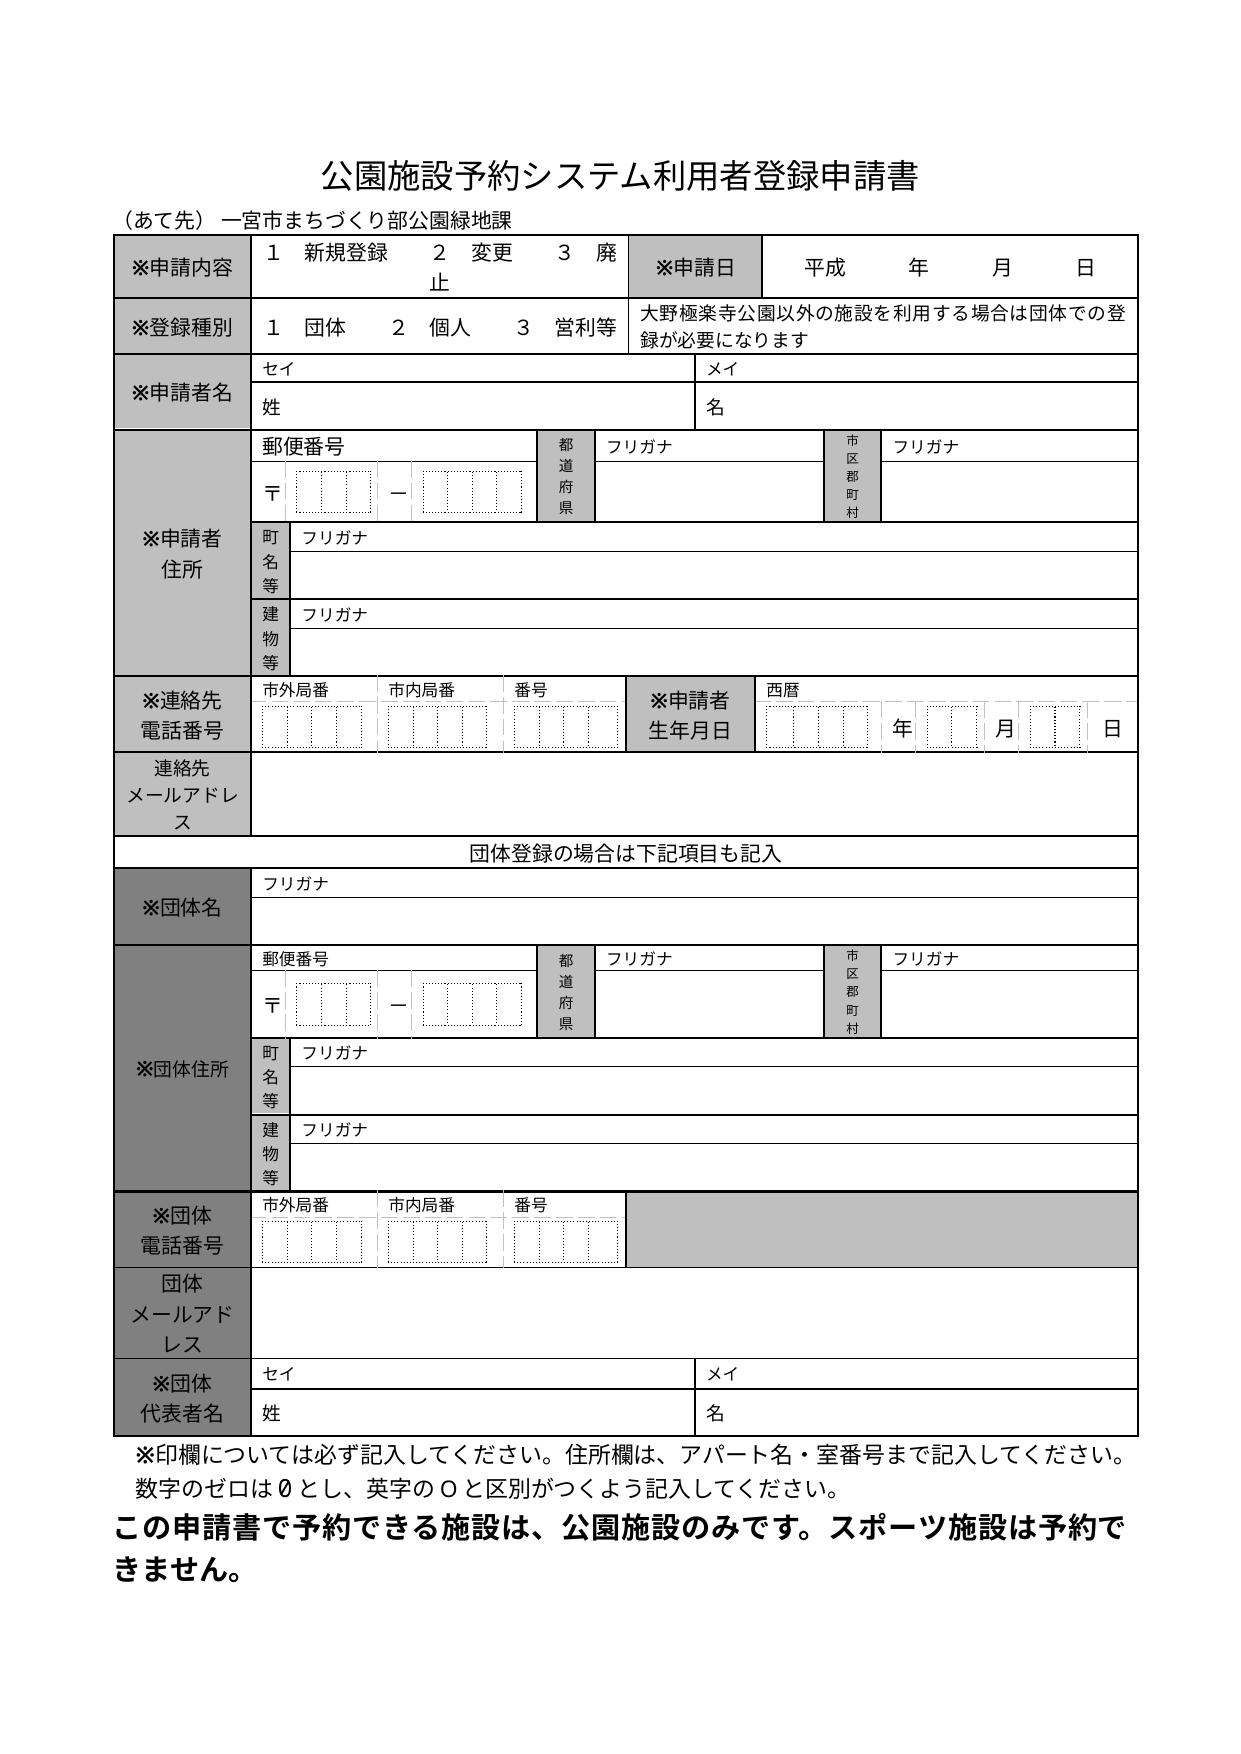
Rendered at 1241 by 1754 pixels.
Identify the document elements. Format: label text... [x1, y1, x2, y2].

table_cell 市 区 郡 町 村 [825, 431, 880, 521]
table_cell 名 [696, 1390, 1137, 1435]
table_cell [252, 701, 377, 751]
table_cell ※登録種別 [115, 299, 250, 353]
table_cell フリガナ [291, 600, 1137, 628]
table_cell [503, 1217, 625, 1267]
table_cell 都 道 府 県 [538, 431, 594, 521]
table_cell [252, 1268, 1137, 1358]
table_cell フリガナ [596, 431, 823, 461]
table_cell フリガナ [291, 1039, 1137, 1066]
table_cell [915, 701, 984, 751]
text ※印欄については必ず記入してください。住所欄は、アパート名・室番号まで記入してください。 [135, 1437, 1128, 1470]
table_cell 建 物 等 [252, 600, 289, 675]
table_cell セイ [252, 1359, 694, 1387]
table_cell フリガナ [252, 869, 1137, 897]
table_cell [291, 1144, 1137, 1190]
table_cell [285, 462, 377, 521]
table_cell ※団体 代表者名 [115, 1359, 250, 1435]
table_cell フリガナ [291, 1116, 1137, 1143]
table_cell [411, 971, 536, 1037]
table_cell 〒 [252, 971, 285, 1037]
table_cell ※申請者 生年月日 [627, 677, 754, 751]
table_cell 番号 [503, 677, 625, 701]
table_cell － [377, 971, 411, 1037]
table_cell 姓 [252, 383, 694, 428]
table_cell ※申請者名 [115, 355, 250, 428]
table_cell 郵便番号 [252, 431, 536, 461]
table_cell [252, 753, 1137, 835]
table_cell [291, 629, 1137, 675]
table_cell [252, 1217, 377, 1267]
table_cell [882, 462, 1137, 521]
table_cell フリガナ [596, 946, 823, 970]
table_cell フリガナ [882, 946, 1137, 970]
table_cell 町 名 等 [252, 1039, 289, 1113]
table_cell ※連絡先 電話番号 [115, 677, 250, 751]
table_cell [1019, 701, 1087, 751]
table_cell メイ [696, 1359, 1137, 1387]
table_cell [377, 701, 503, 751]
table_header １ 新規登録 ２ 変更 ３ 廃止 [252, 236, 628, 297]
text 公園施設予約システム利用者登録申請書 [112, 150, 1128, 198]
table_cell [291, 1067, 1137, 1113]
table_cell 西暦 [756, 677, 1137, 701]
table_cell 市内局番 [377, 677, 503, 701]
table_cell 建 物 等 [252, 1116, 289, 1190]
table_cell [596, 971, 823, 1037]
table_cell [596, 462, 823, 521]
table_cell 名 [696, 383, 1137, 428]
table_cell 年 [881, 701, 915, 751]
table_cell [291, 552, 1137, 598]
table_cell [377, 1217, 503, 1267]
table_cell 市 区 郡 町 村 [825, 946, 880, 1037]
table_cell セイ [252, 355, 694, 381]
table_header 平成 年 月 日 [763, 236, 1137, 297]
table_cell 市内局番 [377, 1193, 503, 1217]
table_cell 団体登録の場合は下記項目も記入 [115, 837, 1137, 867]
table_cell 連絡先 メールアドレス [115, 753, 250, 835]
table_header ※申請内容 [115, 236, 250, 297]
table_cell 郵便番号 [252, 946, 536, 970]
table_cell メイ [696, 355, 1137, 381]
table_cell [756, 701, 881, 751]
table_cell ※団体名 [115, 869, 250, 944]
table_cell 番号 [503, 1193, 625, 1217]
table_cell [627, 1193, 1137, 1267]
table_cell 大野極楽寺公園以外の施設を利用する場合は団体での登録が必要になります [629, 299, 1137, 353]
table_cell [411, 462, 536, 521]
table_cell 町 名 等 [252, 523, 289, 598]
text 数字のゼロは0とし、英字のOと区別がつくよう記入してください。 [135, 1470, 1128, 1504]
table_cell 市外局番 [252, 1193, 377, 1217]
text この申請書で予約できる施設は、公園施設のみです。スポーツ施設は予約できません。 [112, 1504, 1128, 1589]
table_cell １ 団体 ２ 個人 ３ 営利等 [252, 299, 628, 353]
table_cell 〒 [252, 462, 285, 521]
table_cell ※団体住所 [115, 946, 250, 1190]
table_cell ※団体 電話番号 [115, 1193, 250, 1267]
table_cell フリガナ [291, 523, 1137, 551]
table_cell [252, 898, 1137, 944]
table_cell [882, 971, 1137, 1037]
table_cell 団体 メールアドレス [115, 1268, 250, 1358]
table_cell フリガナ [882, 431, 1137, 461]
text （あて先） 一宮市まちづくり部公園緑地課 [112, 204, 1128, 234]
table_cell 市外局番 [252, 677, 377, 701]
table_cell 姓 [252, 1390, 694, 1435]
table_cell [503, 701, 625, 751]
table_cell － [377, 462, 411, 521]
table_cell 日 [1087, 701, 1137, 751]
table_cell ※申請者 住所 [115, 431, 250, 675]
table_cell 月 [984, 701, 1018, 751]
table_header ※申請日 [629, 236, 761, 297]
table_cell 都 道 府 県 [538, 946, 594, 1037]
table_cell [285, 971, 377, 1037]
